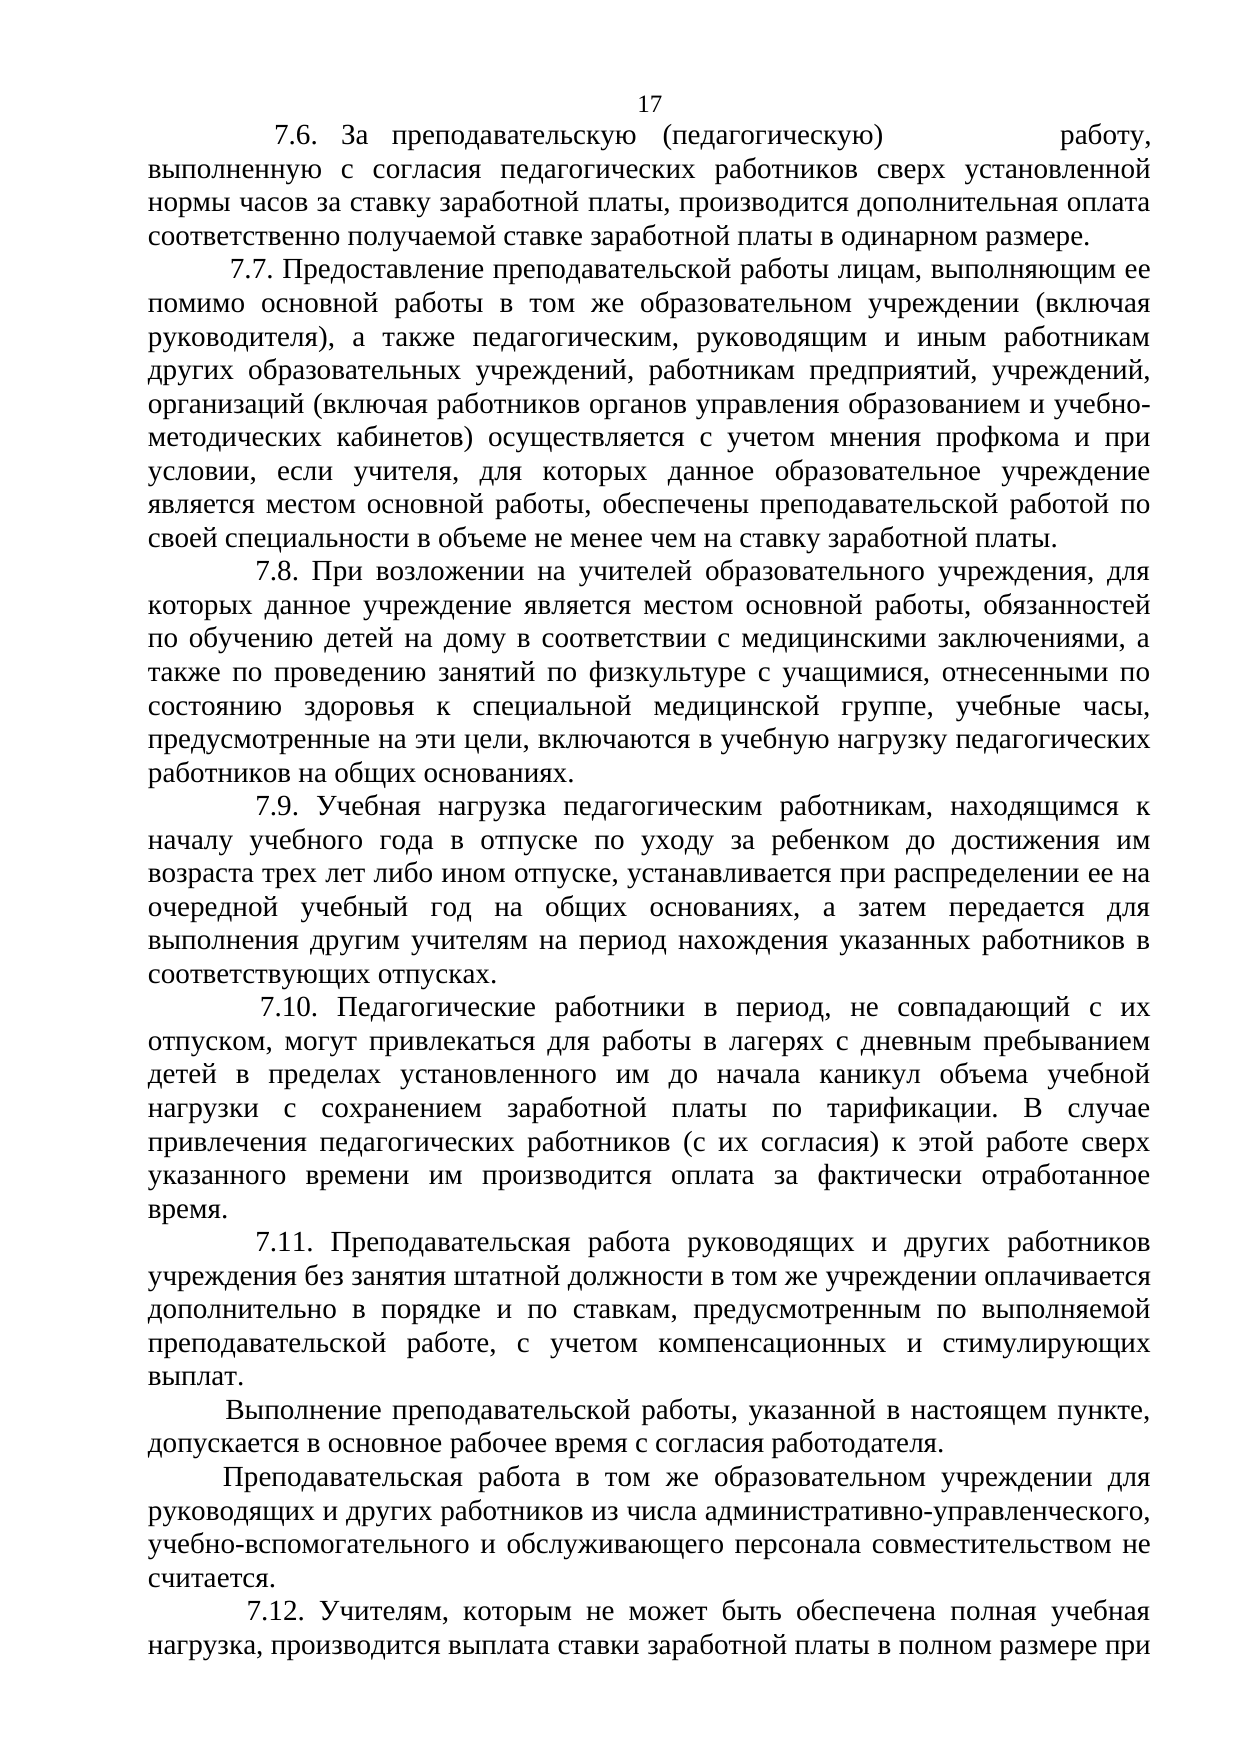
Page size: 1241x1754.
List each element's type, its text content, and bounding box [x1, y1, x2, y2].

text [148, 1593, 1152, 1660]
text Выполнение преподавательской работы, указанной в настоящем пункте, допускается в основное рабочее время с согласия работодателя. [148, 1392, 1152, 1459]
text 7.9. Учебная нагрузка педагогическим работникам, находящимся к началу учебного года в отпуске по уходу за ребенком до достижения им возраста трех лет либо ином отпуске, устанавливается при распределении ее на очередной учебный год на общих основаниях, а затем передается для выполнения другим учителям на период нахождения указанных работников в соответствующих отпусках. [148, 788, 1152, 989]
text 7.6. За преподавательскую (педагогическую) работу, выполненную с согласия педагогических работников сверх установленной нормы часов за ставку заработной платы, производится дополнительная оплата соответственно получаемой ставке заработной платы в одинарном размере. [148, 117, 1152, 252]
text 7.11. Преподавательская работа руководящих и других работников учреждения без занятия штатной должности в том же учреждении оплачивается дополнительно в порядке и по ставкам, предусмотренным по выполняемой преподавательской работе, с учетом компенсационных и стимулирующих выплат. [148, 1224, 1152, 1392]
text Преподавательская работа в том же образовательном учреждении для руководящих и других работников из числа административно-управленческого, учебно-вспомогательного и обслуживающего персонала совместительством не считается. [148, 1459, 1152, 1593]
text 7.7. Предоставление преподавательской работы лицам, выполняющим ее помимо основной работы в том же образовательном учреждении (включая руководителя), а также педагогическим, руководящим и иным работникам других образовательных учреждений, работникам предприятий, учреждений, организаций (включая работников органов управления образованием и учебно-методических кабинетов) осуществляется с учетом мнения профкома и при условии, если учителя, для которых данное образовательное учреждение является местом основной работы, обеспечены преподавательской работой по своей специальности в объеме не менее чем на ставку заработной платы. [148, 252, 1152, 553]
text 7.10. Педагогические работники в период, не совпадающий с их отпуском, могут привлекаться для работы в лагерях с дневным пребыванием детей в пределах установленного им до начала каникул объема учебной нагрузки с сохранением заработной платы по тарификации. В случае привлечения педагогических работников (с их согласия) к этой работе сверх указанного времени им производится оплата за фактически отработанное время. [148, 989, 1152, 1224]
text 7.8. При возложении на учителей образовательного учреждения, для которых данное учреждение является местом основной работы, обязанностей по обучению детей на дому в соответствии с медицинскими заключениями, а также по проведению занятий по физкультуре с учащимися, отнесенными по состоянию здоровья к специальной медицинской группе, учебные часы, предусмотренные на эти цели, включаются в учебную нагрузку педагогических работников на общих основаниях. [148, 553, 1152, 788]
